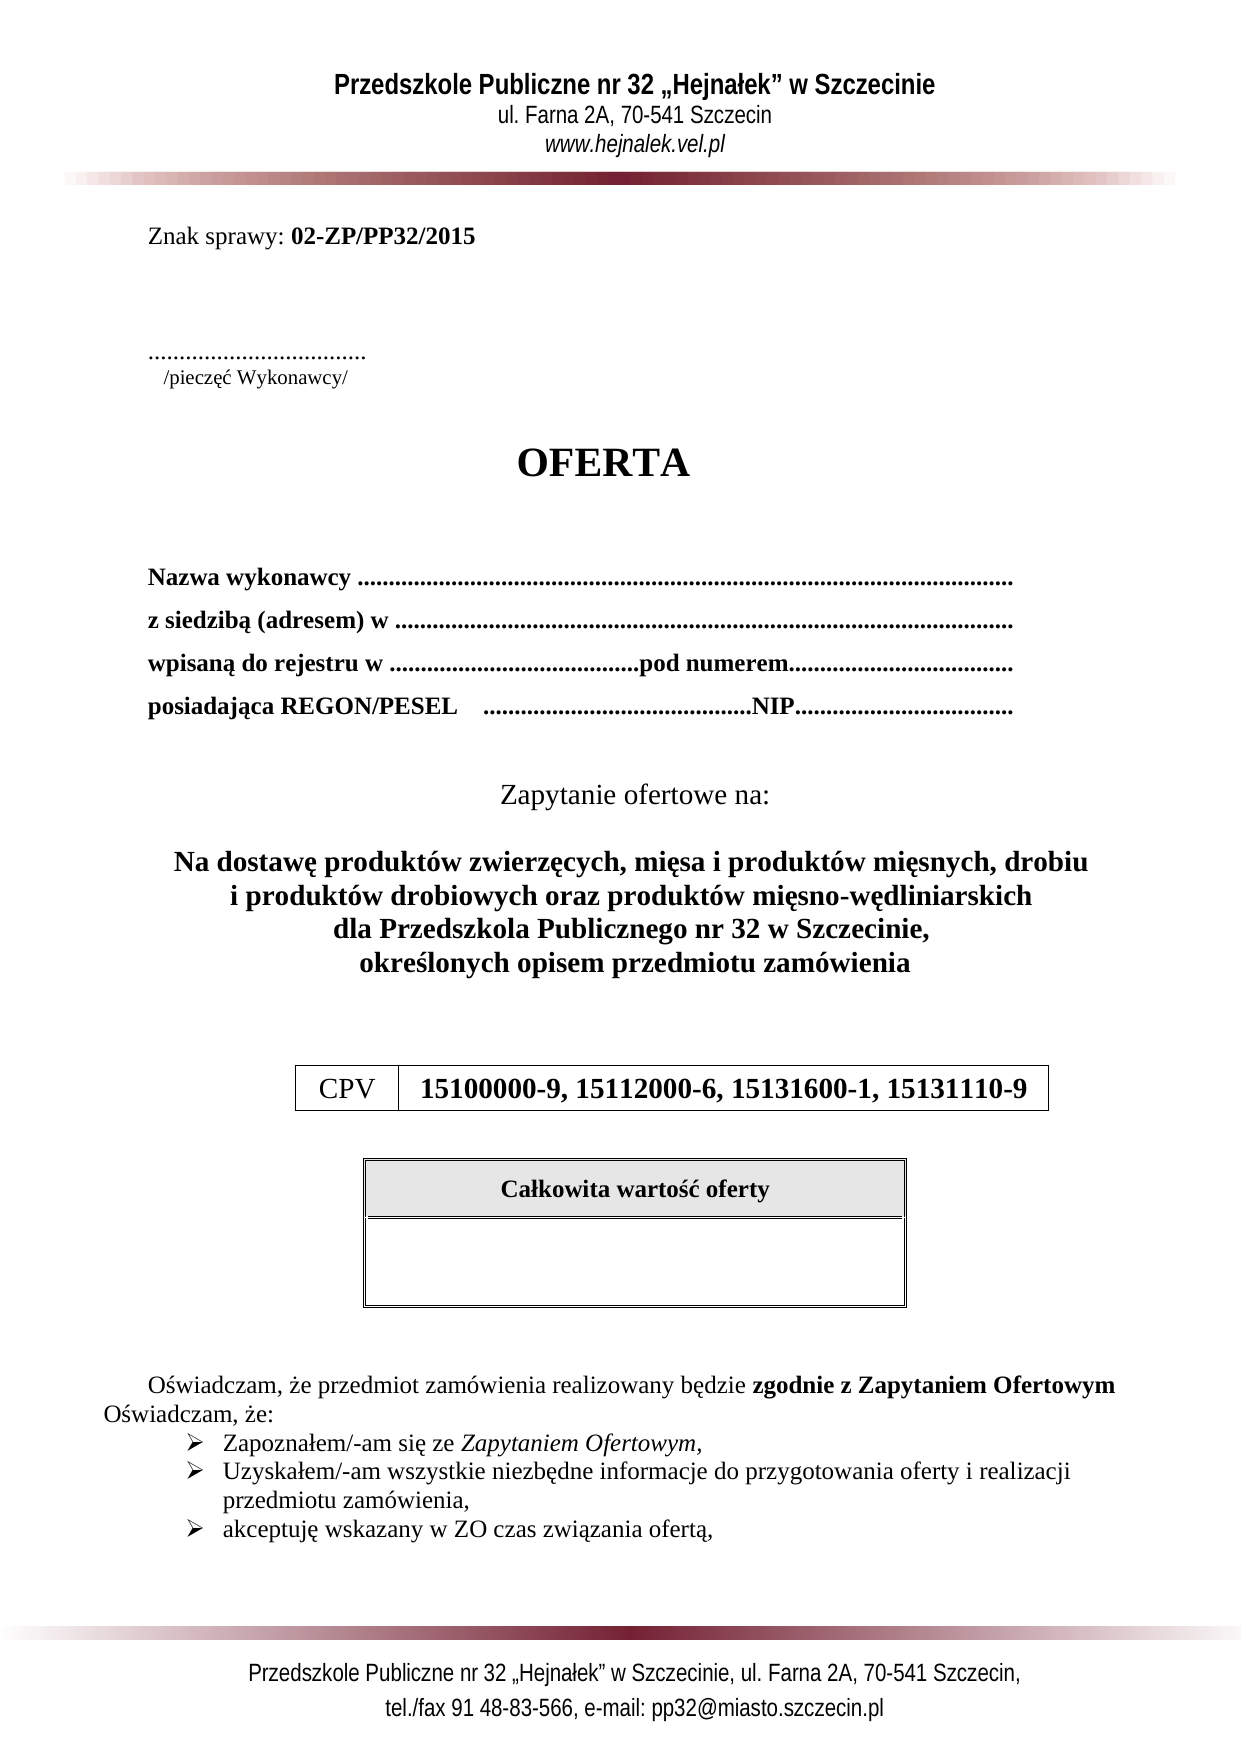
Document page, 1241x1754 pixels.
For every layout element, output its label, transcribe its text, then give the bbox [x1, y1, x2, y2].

text ................................... [148, 336, 1122, 365]
text Oświadczam, że: [103, 1399, 1196, 1428]
text posiadająca REGON/PESEL ...........................................NIP................................... [148, 691, 1181, 720]
text z siedzibą (adresem) w ................................................................................................... [148, 605, 1181, 633]
list Zapoznałem/-am się ze Zapytaniem Ofertowym, [185, 1428, 1122, 1456]
text /pieczęć Wykonawcy/ [148, 365, 1122, 389]
text OFERTA [443, 437, 1122, 485]
table_cell [364, 1216, 906, 1305]
list akceptuję wskazany w ZO czas związania ofertą, [185, 1514, 1122, 1543]
text wpisaną do rejestru w ........................................pod numerem.................................... [148, 648, 1181, 677]
text Na dostawę produktów zwierzęcych, mięsa i produktów mięsnych, drobiu i produktów drobiowych oraz produktów mięsno-wędliniarskich dla Przedszkola Publicznego nr 32 w Szczecinie, określonych opisem przedmiotu zamówienia [148, 844, 1122, 978]
table_header Całkowita wartość oferty [366, 1161, 904, 1216]
table_header 15100000-9, 15112000-6, 15131600-1, 15131110-9 [399, 1066, 1048, 1110]
list Uzyskałem/-am wszystkie niezbędne informacje do przygotowania oferty i realizacji przedmiotu zamówienia, [185, 1456, 1122, 1514]
table_header CPV [296, 1066, 398, 1110]
text Zapytanie ofertowe na: [148, 777, 1122, 811]
text Nazwa wykonawcy ......................................................................................................... [148, 562, 1181, 590]
text Oświadczam, że przedmiot zamówienia realizowany będzie zgodnie z Zapytaniem Ofertowym [148, 1370, 1196, 1399]
text Znak sprawy: 02-ZP/PP32/2015 [148, 221, 1122, 250]
